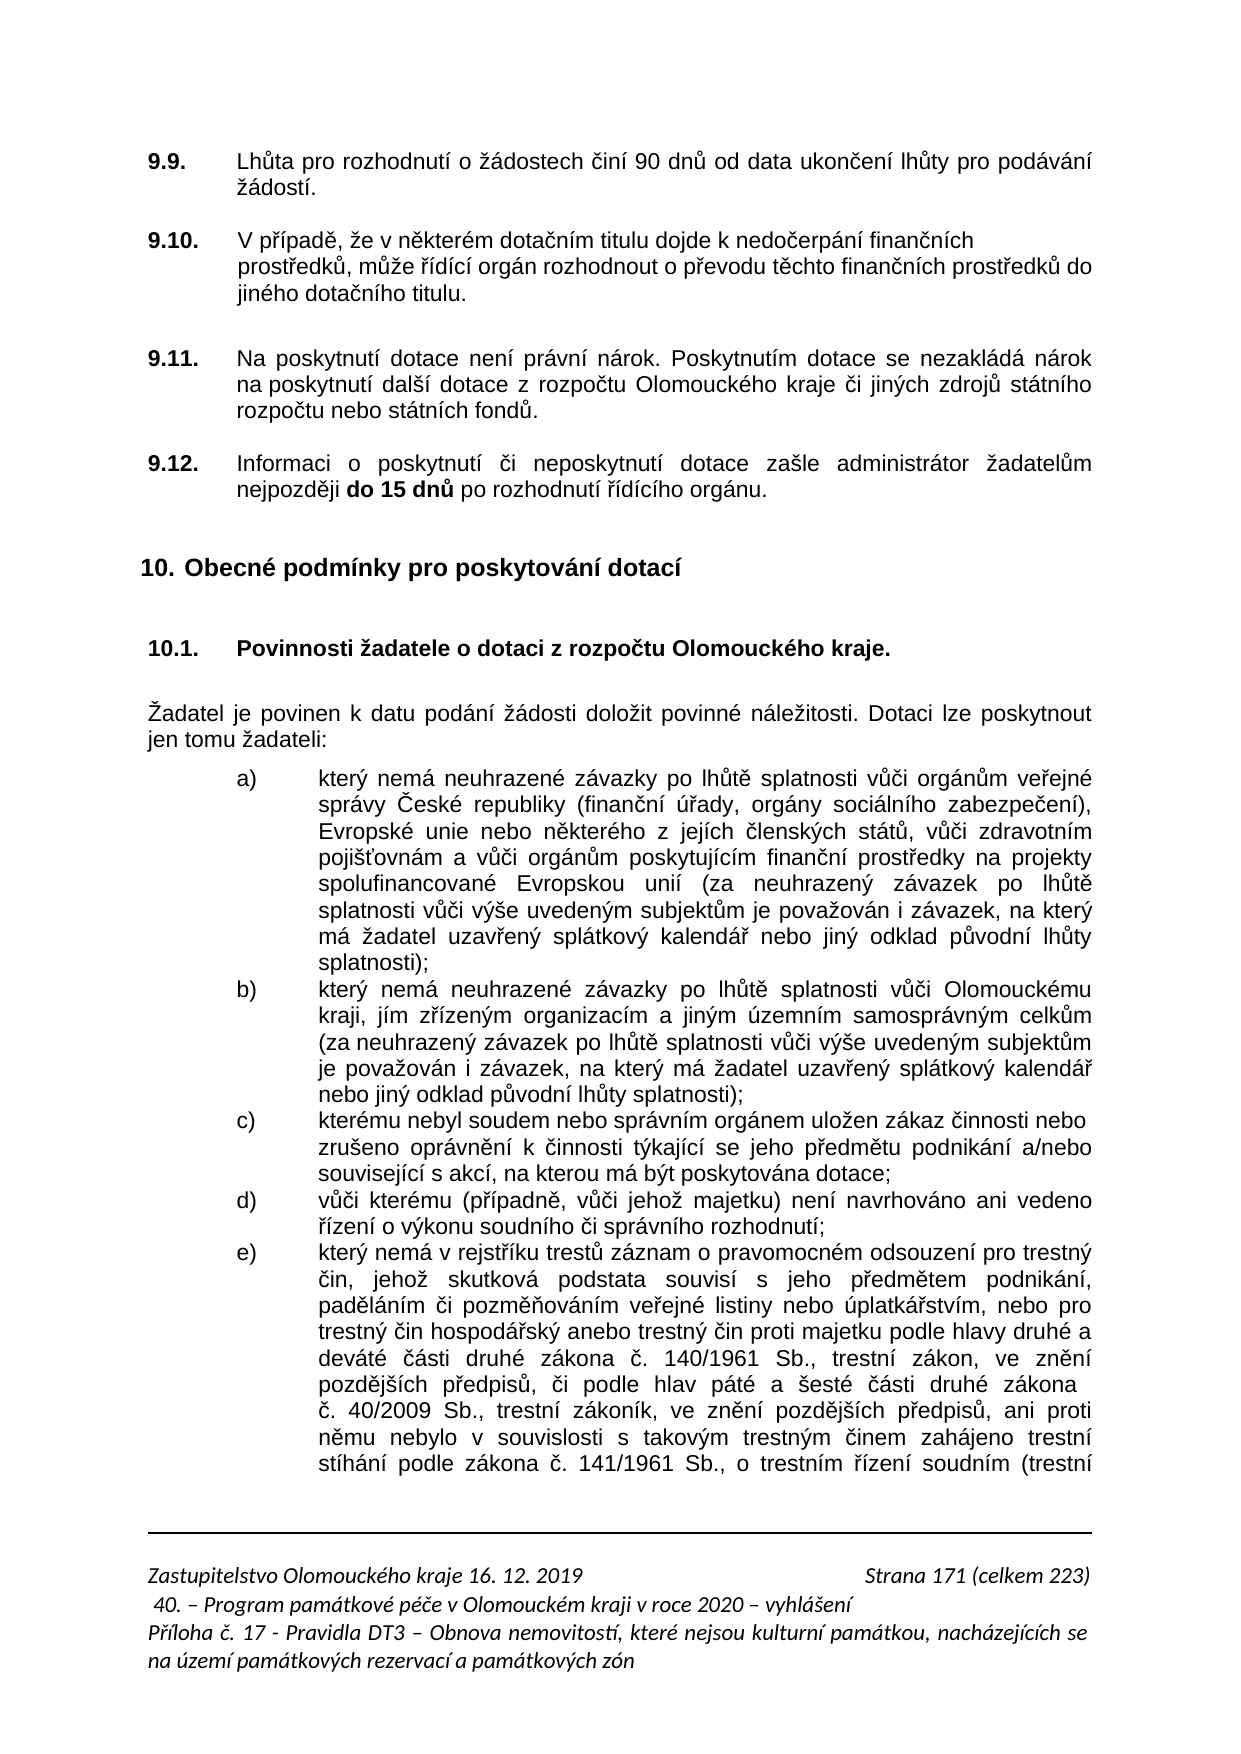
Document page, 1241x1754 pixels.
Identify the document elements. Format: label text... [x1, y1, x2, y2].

list V případě, že v některém dotačním titulu dojde k nedočerpání finančních prostředků, může řídící orgán rozhodnout o převodu těchto finančních prostředků do jiného dotačního titulu. [148, 227, 1092, 306]
list Informaci o poskytnutí či neposkytnutí dotace zašle administrátor žadatelům nejpozději do 15 dnů po rozhodnutí řídícího orgánu. [148, 450, 1092, 503]
list Na poskytnutí dotace není právní nárok. Poskytnutím dotace se nezakládá nárok na poskytnutí další dotace z rozpočtu Olomouckého kraje či jiných zdrojů státního rozpočtu nebo státních fondů. [148, 345, 1092, 424]
text Žadatel je povinen k datu podání žádosti doložit povinné náležitosti. Dotaci lze poskytnout jen tomu žadateli: [148, 700, 1092, 752]
list který nemá neuhrazené závazky po lhůtě splatnosti vůči Olomouckému kraji, jím zřízeným organizacím a jiným územním samosprávným celkům (za neuhrazený závazek po lhůtě splatnosti vůči výše uvedeným subjektům je považován i závazek, na který má žadatel uzavřený splátkový kalendář nebo jiný odklad původní lhůty splatnosti); [236, 976, 1092, 1107]
list Lhůta pro rozhodnutí o žádostech činí 90 dnů od data ukončení lhůty pro podávání žádostí. [148, 148, 1092, 200]
list kterému nebyl soudem nebo správním orgánem uložen zákaz činnosti nebo [236, 1107, 1092, 1134]
text zrušeno oprávnění k činnosti týkající se jeho předmětu podnikání a/nebo související s akcí, na kterou má být poskytována dotace; [318, 1134, 1092, 1187]
list Obecné podmínky pro poskytování dotací [140, 553, 1092, 582]
list vůči kterému (případně, vůči jehož majetku) není navrhováno ani vedeno řízení o výkonu soudního či správního rozhodnutí; [236, 1187, 1092, 1239]
list Povinnosti žadatele o dotaci z rozpočtu Olomouckého kraje. [148, 634, 1092, 661]
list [236, 1239, 1092, 1476]
list který nemá neuhrazené závazky po lhůtě splatnosti vůči orgánům veřejné správy České republiky (finanční úřady, orgány sociálního zabezpečení), Evropské unie nebo některého z jejích členských států, vůči zdravotním pojišťovnám a vůči orgánům poskytujícím finanční prostředky na projekty spolufinancované Evropskou unií (za neuhrazený závazek po lhůtě splatnosti vůči výše uvedeným subjektům je považován i závazek, na který má žadatel uzavřený splátkový kalendář nebo jiný odklad původní lhůty splatnosti); [236, 765, 1092, 976]
